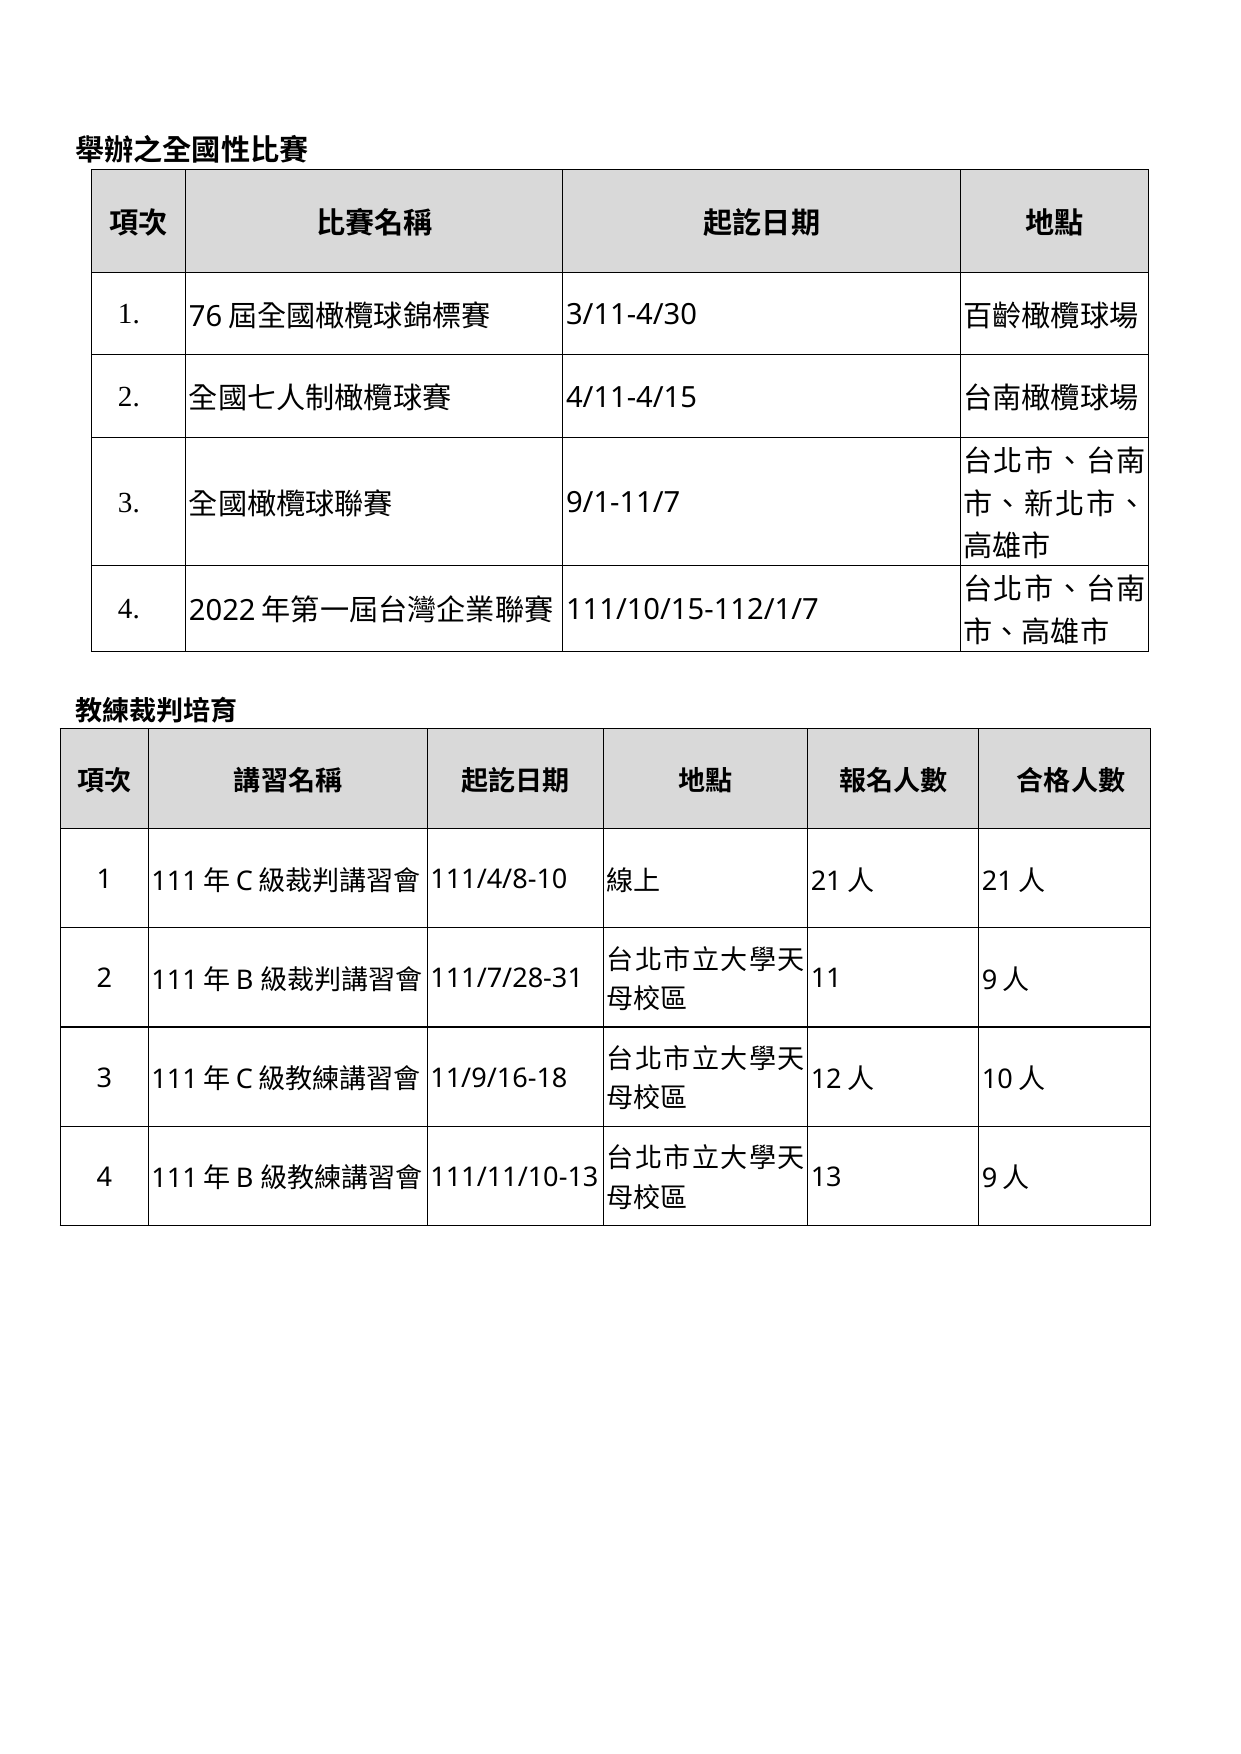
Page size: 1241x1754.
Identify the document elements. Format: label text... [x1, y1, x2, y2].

table_cell 10人 [979, 1028, 1150, 1126]
table_cell 111年B 級裁判講習會 [149, 928, 427, 1026]
table_header 起訖日期 [563, 170, 960, 272]
table_cell 11/9/16-18 [428, 1028, 603, 1126]
table_cell 全國橄欖球聯賽 [186, 438, 562, 565]
table_cell [92, 438, 185, 565]
table_cell [92, 566, 185, 651]
table_header 起訖日期 [428, 729, 603, 828]
table_cell 9人 [979, 1127, 1150, 1225]
table_header 項次 [92, 170, 185, 272]
table_header 比賽名稱 [186, 170, 562, 272]
text 教練裁判培育 [75, 689, 1165, 728]
text 舉辦之全國性比賽 [75, 127, 1165, 169]
table_cell 21人 [979, 829, 1150, 927]
table_cell 線上 [604, 829, 807, 927]
table_cell 76屆全國橄欖球錦標賽 [186, 273, 562, 354]
table_cell 111/10/15-112/1/7 [563, 566, 960, 651]
table_cell 9/1-11/7 [563, 438, 960, 565]
table_header 項次 [61, 729, 148, 828]
table_cell 111年C級教練講習會 [149, 1028, 427, 1126]
table_header 地點 [604, 729, 807, 828]
table_cell 9人 [979, 928, 1150, 1026]
table_cell 全國七人制橄欖球賽 [186, 355, 562, 437]
table_cell 111/4/8-10 [428, 829, 603, 927]
table_cell 2022年第一屆台灣企業聯賽 [186, 566, 562, 651]
table_cell 台南橄欖球場 [961, 355, 1148, 437]
table_cell 台北市立大學天母校區 [604, 1127, 807, 1225]
table_cell 13 [808, 1127, 978, 1225]
table_cell 111年B 級教練講習會 [149, 1127, 427, 1225]
table_cell [92, 355, 185, 437]
table_cell [92, 273, 185, 354]
table_cell 3 [61, 1028, 148, 1126]
table_cell 台北市、台南市、新北市、高雄市 [961, 438, 1148, 565]
table_header 地點 [961, 170, 1148, 272]
table_cell 111/7/28-31 [428, 928, 603, 1026]
table_cell 2 [61, 928, 148, 1026]
table_header 合格人數 [979, 729, 1150, 828]
table_cell 111/11/10-13 [428, 1127, 603, 1225]
table_cell 4 [61, 1127, 148, 1225]
table_cell 台北市立大學天母校區 [604, 1028, 807, 1126]
table_cell 4/11-4/15 [563, 355, 960, 437]
table_header 報名人數 [808, 729, 978, 828]
table_cell 百齡橄欖球場 [961, 273, 1148, 354]
table_cell 台北市、台南市、高雄市 [961, 566, 1148, 651]
table_cell 台北市立大學天母校區 [604, 928, 807, 1026]
table_header 講習名稱 [149, 729, 427, 828]
table_cell 111年C級裁判講習會 [149, 829, 427, 927]
table_cell 12人 [808, 1028, 978, 1126]
table_cell 3/11-4/30 [563, 273, 960, 354]
table_cell 21人 [808, 829, 978, 927]
table_cell 11 [808, 928, 978, 1026]
table_cell 1 [61, 829, 148, 927]
